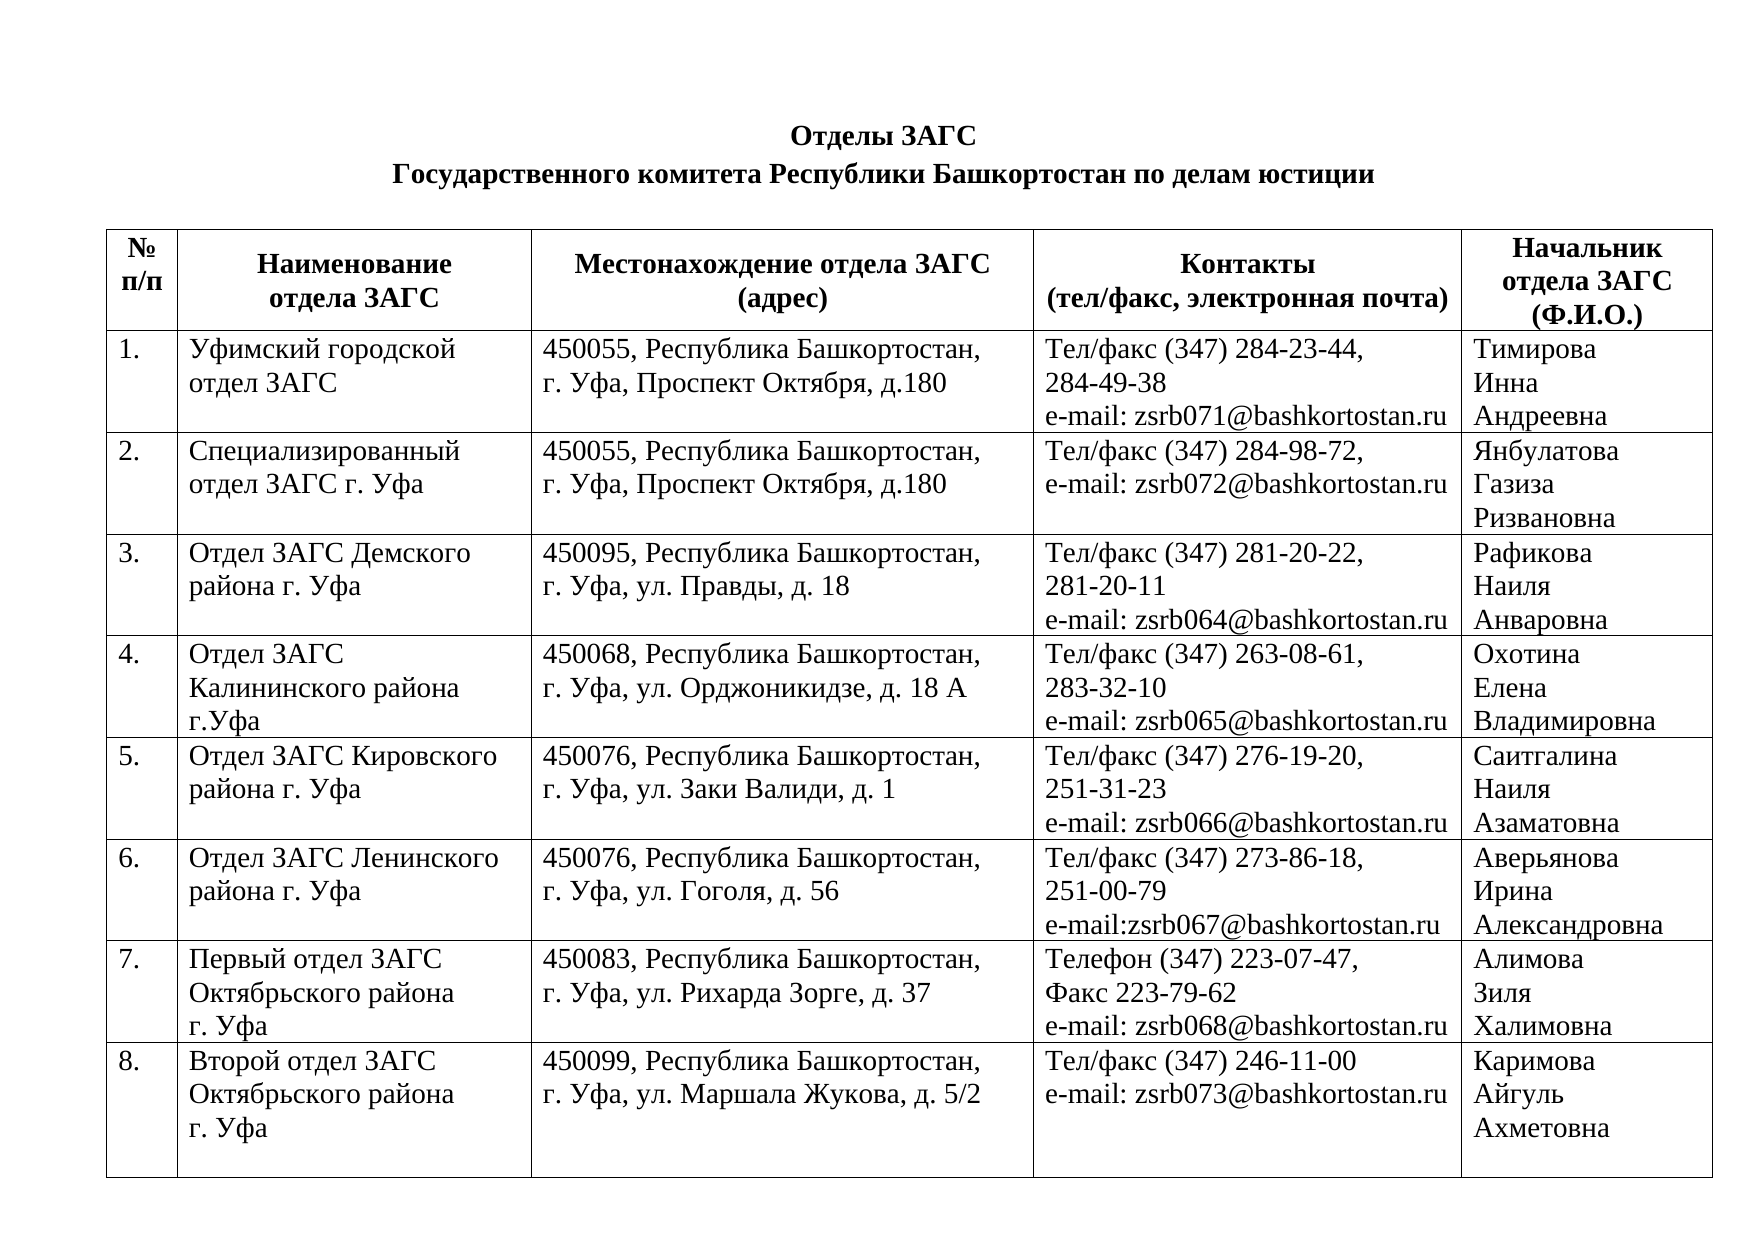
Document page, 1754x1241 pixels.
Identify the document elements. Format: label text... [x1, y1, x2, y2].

table_cell 450099, Республика Башкортостан, г. Уфа, ул. Маршала Жукова, д. 5/2 [532, 1043, 1033, 1177]
table_cell Янбулатова Газиза Ризвановна [1462, 433, 1712, 534]
table_cell Тел/факс (347) 281-20-22, 281-20-11 e-mail: zsrb064@bashkortostan.ru [1034, 535, 1461, 635]
table_cell Тел/факс (347) 284-23-44, 284-49-38 e-mail: zsrb071@bashkortostan.ru [1034, 331, 1461, 432]
table_cell [107, 941, 177, 1042]
table_cell 450076, Республика Башкортостан, г. Уфа, ул. Заки Валиди, д. 1 [532, 738, 1033, 839]
table_cell Телефон (347) 223-07-47, Факс 223-79-62 e-mail: zsrb068@bashkortostan.ru [1034, 941, 1461, 1042]
table_cell 450076, Республика Башкортостан, г. Уфа, ул. Гоголя, д. 56 [532, 840, 1033, 940]
table_cell [107, 840, 177, 940]
table_cell 450068, Республика Башкортостан, г. Уфа, ул. Орджоникидзе, д. 18 А [532, 636, 1033, 737]
table_cell Рафикова Наиля Анваровна [1462, 535, 1712, 635]
table_cell Второй отдел ЗАГС Октябрьского района г. Уфа [178, 1043, 531, 1177]
table_cell Тел/факс (347) 273-86-18, 251-00-79 e-mail:zsrb067@bashkortostan.ru [1034, 840, 1461, 940]
table_cell 450055, Республика Башкортостан, г. Уфа, Проспект Октября, д.180 [532, 433, 1033, 534]
table_cell Саитгалина Наиля Азаматовна [1462, 738, 1712, 839]
table_cell 450095, Республика Башкортостан, г. Уфа, ул. Правды, д. 18 [532, 535, 1033, 635]
table_header Начальник отдела ЗАГС (Ф.И.О.) [1462, 230, 1712, 330]
table_cell [107, 433, 177, 534]
table_cell Аверьянова Ирина Александровна [1462, 840, 1712, 940]
table_header Наименование отдела ЗАГС [178, 230, 531, 330]
table_cell Отдел ЗАГС Кировского района г. Уфа [178, 738, 531, 839]
table_cell 450055, Республика Башкортостан, г. Уфа, Проспект Октября, д.180 [532, 331, 1033, 432]
table_cell Отдел ЗАГС Ленинского района г. Уфа [178, 840, 531, 940]
table_header Контакты (тел/факс, электронная почта) [1034, 230, 1461, 330]
table_cell Тел/факс (347) 276-19-20, 251-31-23 e-mail: zsrb066@bashkortostan.ru [1034, 738, 1461, 839]
table_cell Тел/факс (347) 246-11-00 e-mail: zsrb073@bashkortostan.ru [1034, 1043, 1461, 1177]
text Отделы ЗАГС [131, 118, 1636, 152]
table_cell Тел/факс (347) 284-98-72, e-mail: zsrb072@bashkortostan.ru [1034, 433, 1461, 534]
table_cell Охотина Елена Владимировна [1462, 636, 1712, 737]
table_cell Уфимский городской отдел ЗАГС [178, 331, 531, 432]
table_cell [107, 331, 177, 432]
table_cell Первый отдел ЗАГС Октябрьского района г. Уфа [178, 941, 531, 1042]
table_header № п/п [107, 230, 177, 330]
table_header Местонахождение отдела ЗАГС (адрес) [532, 230, 1033, 330]
table_cell [107, 738, 177, 839]
table_cell Отдел ЗАГС Демского района г. Уфа [178, 535, 531, 635]
table_cell [107, 636, 177, 737]
table_cell Тимирова Инна Андреевна [1462, 331, 1712, 432]
table_cell [107, 1043, 177, 1177]
table_cell Тел/факс (347) 263-08-61, 283-32-10 e-mail: zsrb065@bashkortostan.ru [1034, 636, 1461, 737]
table_cell 450083, Республика Башкортостан, г. Уфа, ул. Рихарда Зорге, д. 37 [532, 941, 1033, 1042]
table_cell [107, 535, 177, 635]
table_cell Отдел ЗАГС Калининского района г.Уфа [178, 636, 531, 737]
table_cell Алимова Зиля Халимовна [1462, 941, 1712, 1042]
text Государственного комитета Республики Башкортостан по делам юстиции [131, 157, 1636, 190]
table_cell Каримова Айгуль Ахметовна [1462, 1043, 1712, 1177]
table_cell Специализированный отдел ЗАГС г. Уфа [178, 433, 531, 534]
